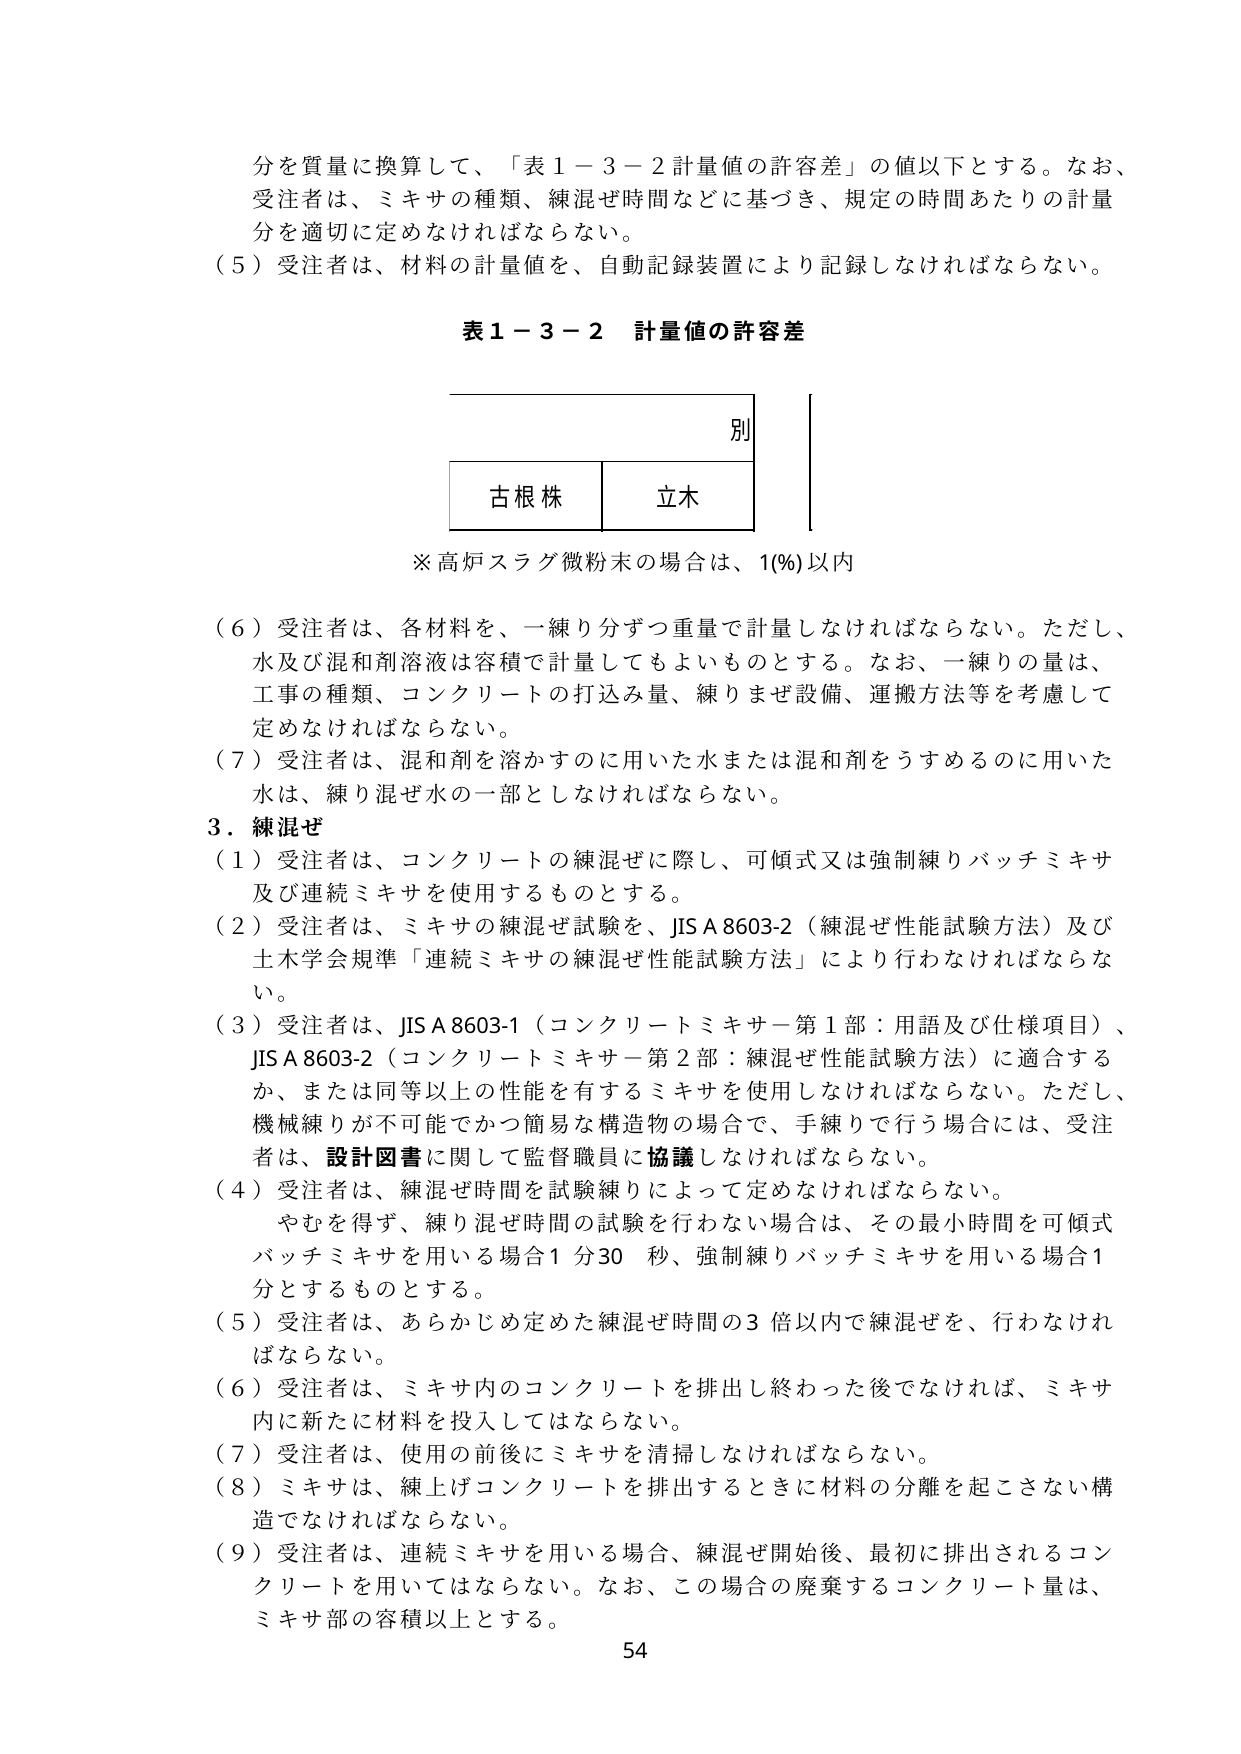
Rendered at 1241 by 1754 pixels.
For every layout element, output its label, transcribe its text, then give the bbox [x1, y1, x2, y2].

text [240, 149, 1116, 248]
text （４）受注者は、練混ぜ時間を試験練りによって定めなければならない。 [197, 1172, 1116, 1205]
text （８）ミキサは、練上げコンクリートを排出するときに材料の分離を起こさない構造でなければならない。 [197, 1469, 1116, 1536]
text ３．練混ぜ [197, 809, 1116, 842]
text （９）受注者は、連続ミキサを用いる場合、練混ぜ開始後、最初に排出されるコンクリートを用いてはならない。なお、この場合の廃棄するコンクリート量は、ミキサ部の容積以上とする。 [197, 1536, 1116, 1634]
text （６）受注者は、ミキサ内のコンクリートを排出し終わった後でなければ、ミキサ内に新たに材料を投入してはならない。 [197, 1370, 1116, 1436]
text 表１－３－２ 計量値の許容差 [153, 314, 1116, 347]
text （５）受注者は、材料の計量値を、自動記録装置により記録しなければならない。 [197, 248, 1116, 281]
text （３）受注者は、JIS A 8603-1（コンクリートミキサ－第１部：用語及び仕様項目）、JIS A 8603-2（コンクリートミキサ－第２部：練混ぜ性能試験方法）に適合するか、または同等以上の性能を有するミキサを使用しなければならない。ただし、機械練りが不可能でかつ簡易な構造物の場合で、手練りで行う場合には、受注者は、設計図書に関して監督職員に協議しなければならない。 [197, 1007, 1116, 1172]
text （５）受注者は、あらかじめ定めた練混ぜ時間の3倍以内で練混ぜを、行わなければならない。 [197, 1304, 1116, 1370]
text （１）受注者は、コンクリートの練混ぜに際し、可傾式又は強制練りバッチミキサ及び連続ミキサを使用するものとする。 [197, 842, 1116, 908]
text やむを得ず、練り混ぜ時間の試験を行わない場合は、その最小時間を可傾式バッチミキサを用いる場合1分30秒、強制練りバッチミキサを用いる場合1分とするものとする。 [240, 1205, 1116, 1304]
text （７）受注者は、使用の前後にミキサを清掃しなければならない。 [197, 1436, 1116, 1469]
text （７）受注者は、混和剤を溶かすのに用いた水または混和剤をうすめるのに用いた水は、練り混ぜ水の一部としなければならない。 [197, 743, 1116, 809]
text ※高炉スラグ微粉末の場合は、1(%)以内 [153, 545, 1116, 578]
text （６）受注者は、各材料を、一練り分ずつ重量で計量しなければならない。ただし、水及び混和剤溶液は容積で計量してもよいものとする。なお、一練りの量は、工事の種類、コンクリートの打込み量、練りまぜ設備、運搬方法等を考慮して定めなければならない。 [197, 611, 1116, 743]
text （２）受注者は、ミキサの練混ぜ試験を、JIS A 8603-2（練混ぜ性能試験方法）及び土木学会規準「連続ミキサの練混ぜ性能試験方法」により行わなければならない。 [197, 908, 1116, 1007]
